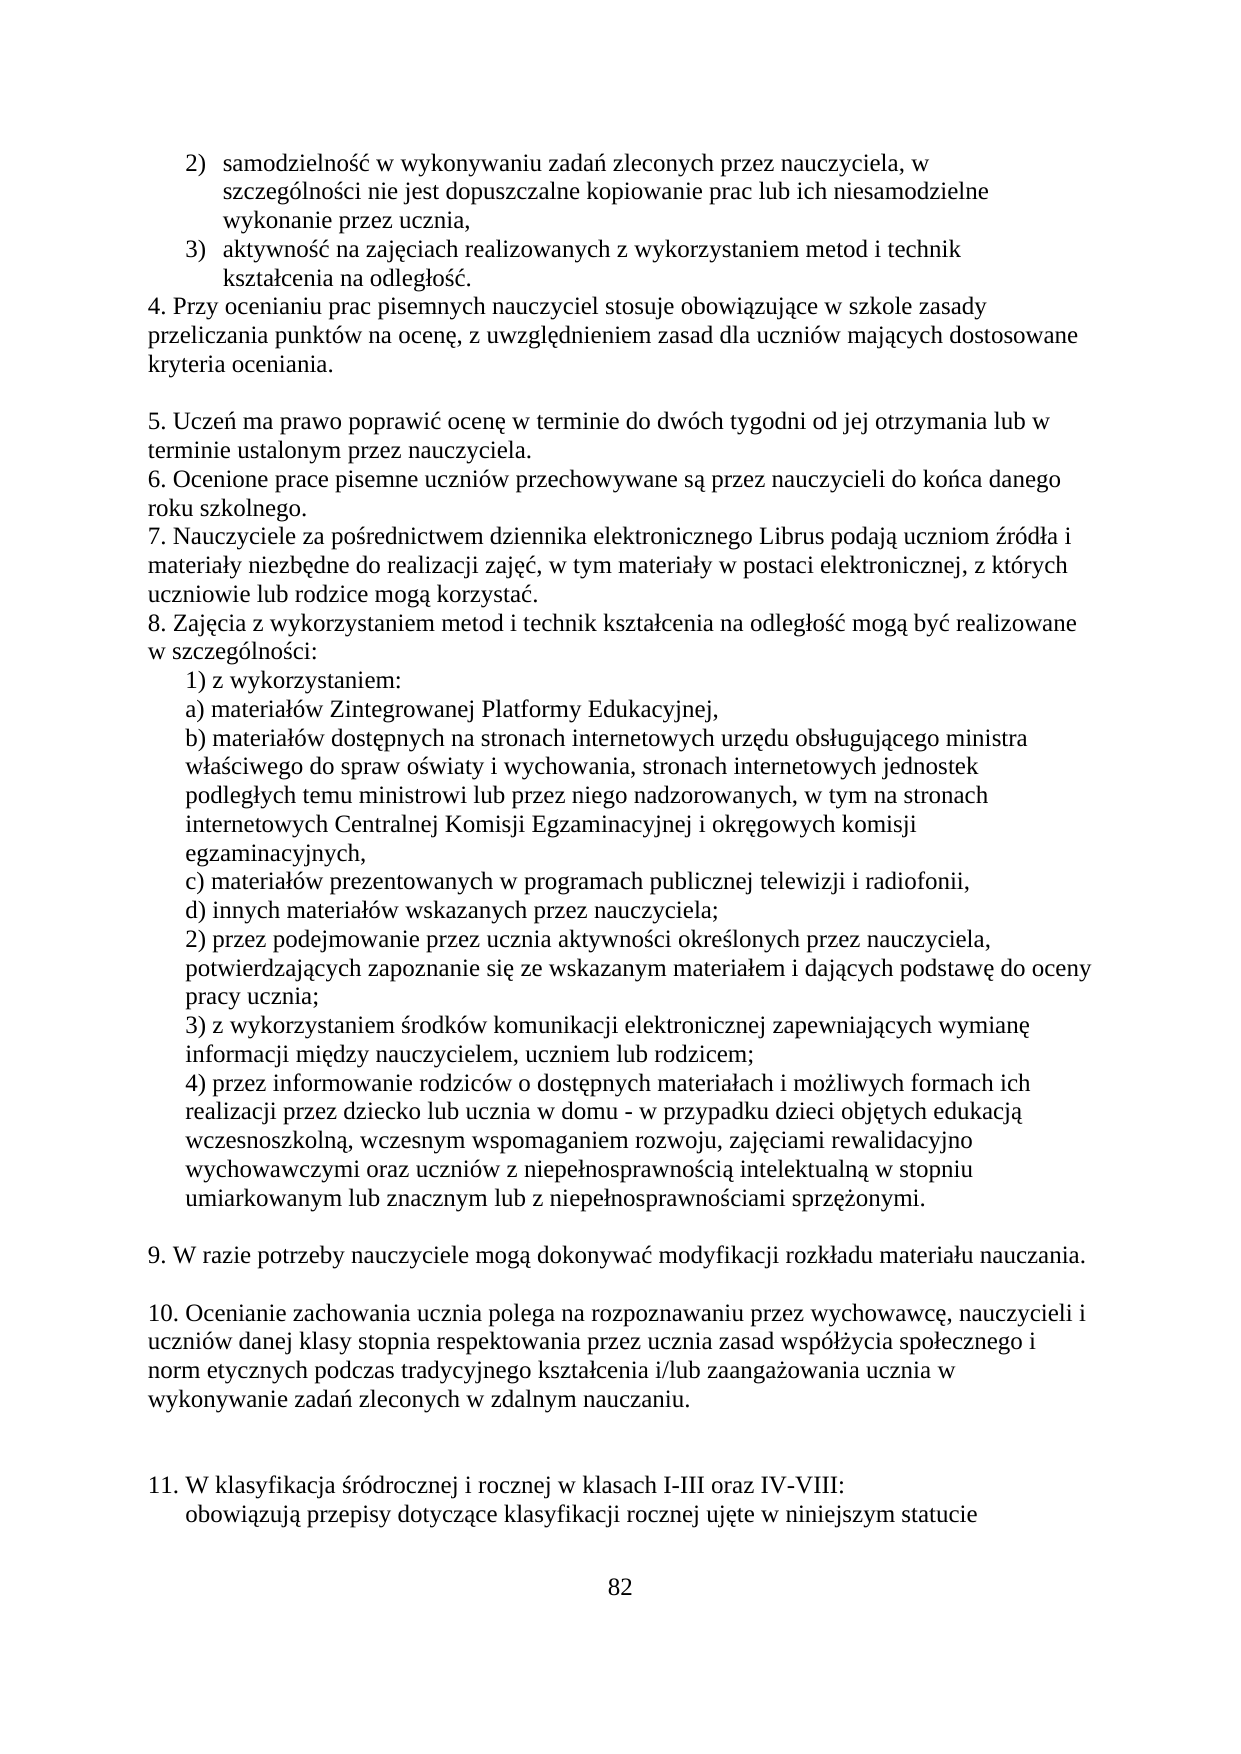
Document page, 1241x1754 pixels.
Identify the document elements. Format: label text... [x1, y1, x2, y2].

list aktywność na zajęciach realizowanych z wykorzystaniem metod i technik kształcenia na odległość. [185, 234, 1093, 291]
text 9. W razie potrzeby nauczyciele mogą dokonywać modyfikacji rozkładu materiału nauczania. [148, 1240, 1093, 1269]
text d) innych materiałów wskazanych przez nauczyciela; [185, 895, 1093, 924]
list samodzielność w wykonywaniu zadań zleconych przez nauczyciela, w szczególności nie jest dopuszczalne kopiowanie prac lub ich niesamodzielne wykonanie przez ucznia, [185, 148, 1093, 234]
text 8. Zajęcia z wykorzystaniem metod i technik kształcenia na odległość mogą być realizowane w szczególności: [148, 608, 1093, 665]
text 2) przez podejmowanie przez ucznia aktywności określonych przez nauczyciela, potwierdzających zapoznanie się ze wskazanym materiałem i dających podstawę do oceny pracy ucznia; [185, 924, 1093, 1010]
text 11. W klasyfikacja śródrocznej i rocznej w klasach I-III oraz IV-VIII: [148, 1470, 1093, 1499]
text 4. Przy ocenianiu prac pisemnych nauczyciel stosuje obowiązujące w szkole zasady przeliczania punktów na ocenę, z uwzględnieniem zasad dla uczniów mających dostosowane kryteria oceniania. [148, 291, 1093, 378]
text 5. Uczeń ma prawo poprawić ocenę w terminie do dwóch tygodni od jej otrzymania lub w terminie ustalonym przez nauczyciela. [148, 406, 1093, 464]
text a) materiałów Zintegrowanej Platformy Edukacyjnej, [185, 694, 1093, 723]
text 4) przez informowanie rodziców o dostępnych materiałach i możliwych formach ich realizacji przez dziecko lub ucznia w domu - w przypadku dzieci objętych edukacją wczesnoszkolną, wczesnym wspomaganiem rozwoju, zajęciami rewalidacyjno wychowawczymi oraz uczniów z niepełnosprawnością intelektualną w stopniu umiarkowanym lub znacznym lub z niepełnosprawnościami sprzężonymi. [185, 1068, 1093, 1211]
text 10. Ocenianie zachowania ucznia polega na rozpoznawaniu przez wychowawcę, nauczycieli i uczniów danej klasy stopnia respektowania przez ucznia zasad współżycia społecznego i norm etycznych podczas tradycyjnego kształcenia i/lub zaangażowania ucznia w wykonywanie zadań zleconych w zdalnym nauczaniu. [148, 1298, 1093, 1413]
text 1) z wykorzystaniem: [185, 665, 1093, 694]
text 6. Ocenione prace pisemne uczniów przechowywane są przez nauczycieli do końca danego roku szkolnego. [148, 464, 1093, 521]
text c) materiałów prezentowanych w programach publicznej telewizji i radiofonii, [185, 866, 1093, 895]
text 7. Nauczyciele za pośrednictwem dziennika elektronicznego Librus podają uczniom źródła i materiały niezbędne do realizacji zajęć, w tym materiały w postaci elektronicznej, z których uczniowie lub rodzice mogą korzystać. [148, 521, 1093, 608]
text obowiązują przepisy dotyczące klasyfikacji rocznej ujęte w niniejszym statucie [185, 1499, 1093, 1528]
text 3) z wykorzystaniem środków komunikacji elektronicznej zapewniających wymianę informacji między nauczycielem, uczniem lub rodzicem; [185, 1010, 1093, 1068]
text b) materiałów dostępnych na stronach internetowych urzędu obsługującego ministra właściwego do spraw oświaty i wychowania, stronach internetowych jednostek podległych temu ministrowi lub przez niego nadzorowanych, w tym na stronach internetowych Centralnej Komisji Egzaminacyjnej i okręgowych komisji egzaminacyjnych, [185, 723, 1093, 866]
